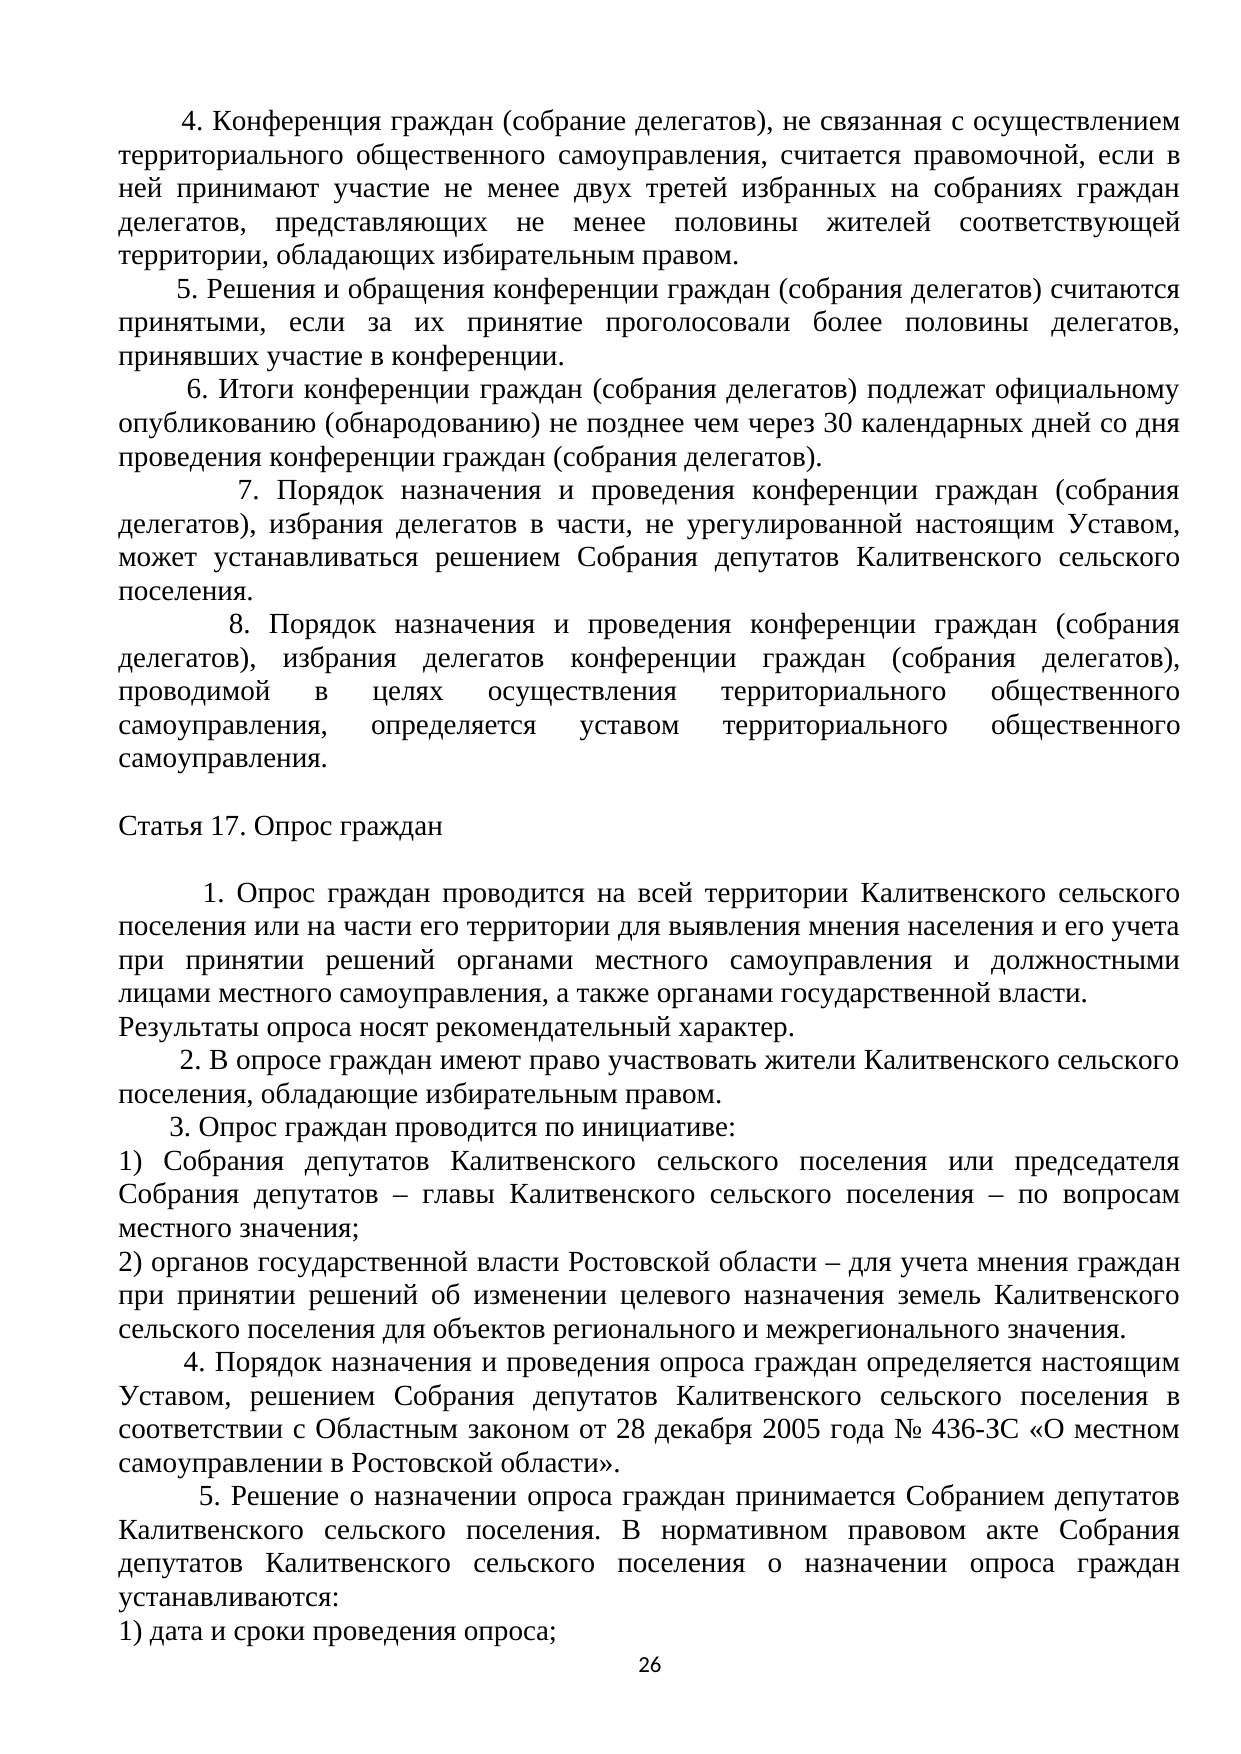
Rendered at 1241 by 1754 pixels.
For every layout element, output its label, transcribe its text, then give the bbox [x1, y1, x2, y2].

text 7. Порядок назначения и проведения конференции граждан (собрания делегатов), избрания делегатов в части, не урегулированной настоящим Уставом, может устанавливаться решением Собрания депутатов Калитвенского сельского поселения. [118, 472, 1181, 606]
text Результаты опроса носят рекомендательный характер. [118, 1009, 1181, 1042]
text 1) дата и сроки проведения опроса; [118, 1613, 1181, 1646]
text Статья 17. Опрос граждан [118, 808, 1181, 841]
text 6. Итоги конференции граждан (собрания делегатов) подлежат официальному опубликованию (обнародованию) не позднее чем через 30 календарных дней со дня проведения конференции граждан (собрания делегатов). [118, 372, 1181, 472]
text 1) Собрания депутатов Калитвенского сельского поселения или председателя Собрания депутатов – главы Калитвенского сельского поселения – по вопросам местного значения; [118, 1143, 1181, 1244]
text 1. Опрос граждан проводится на всей территории Калитвенского сельского поселения или на части его территории для выявления мнения населения и его учета при принятии решений органами местного самоуправления и должностными лицами местного самоуправления, а также органами государственной власти. [118, 875, 1181, 1009]
text 4. Порядок назначения и проведения опроса граждан определяется настоящим Уставом, решением Собрания депутатов Калитвенского сельского поселения в соответствии с Областным законом от 28 декабря 2005 года № 436-ЗС «О местном самоуправлении в Ростовской области». [118, 1344, 1181, 1478]
text 2) органов государственной власти Ростовской области – для учета мнения граждан при принятии решений об изменении целевого назначения земель Калитвенского сельского поселения для объектов регионального и межрегионального значения. [118, 1244, 1181, 1344]
text 5. Решение о назначении опроса граждан принимается Собранием депутатов Калитвенского сельского поселения. В нормативном правовом акте Собрания депутатов Калитвенского сельского поселения о назначении опроса граждан устанавливаются: [118, 1478, 1181, 1613]
text 3. Опрос граждан проводится по инициативе: [118, 1109, 1181, 1143]
text 8. Порядок назначения и проведения конференции граждан (собрания делегатов), избрания делегатов конференции граждан (собрания делегатов), проводимой в целях осуществления территориального общественного самоуправления, определяется уставом территориального общественного самоуправления. [118, 606, 1181, 774]
text 5. Решения и обращения конференции граждан (собрания делегатов) считаются принятыми, если за их принятие проголосовали более половины делегатов, принявших участие в конференции. [118, 271, 1181, 372]
text 4. Конференция граждан (собрание делегатов), не связанная с осуществлением территориального общественного самоуправления, считается правомочной, если в ней принимают участие не менее двух третей избранных на собраниях граждан делегатов, представляющих не менее половины жителей соответствующей территории, обладающих избирательным правом. [118, 103, 1181, 271]
text 2. В опросе граждан имеют право участвовать жители Калитвенского сельского поселения, обладающие избирательным правом. [118, 1042, 1181, 1109]
